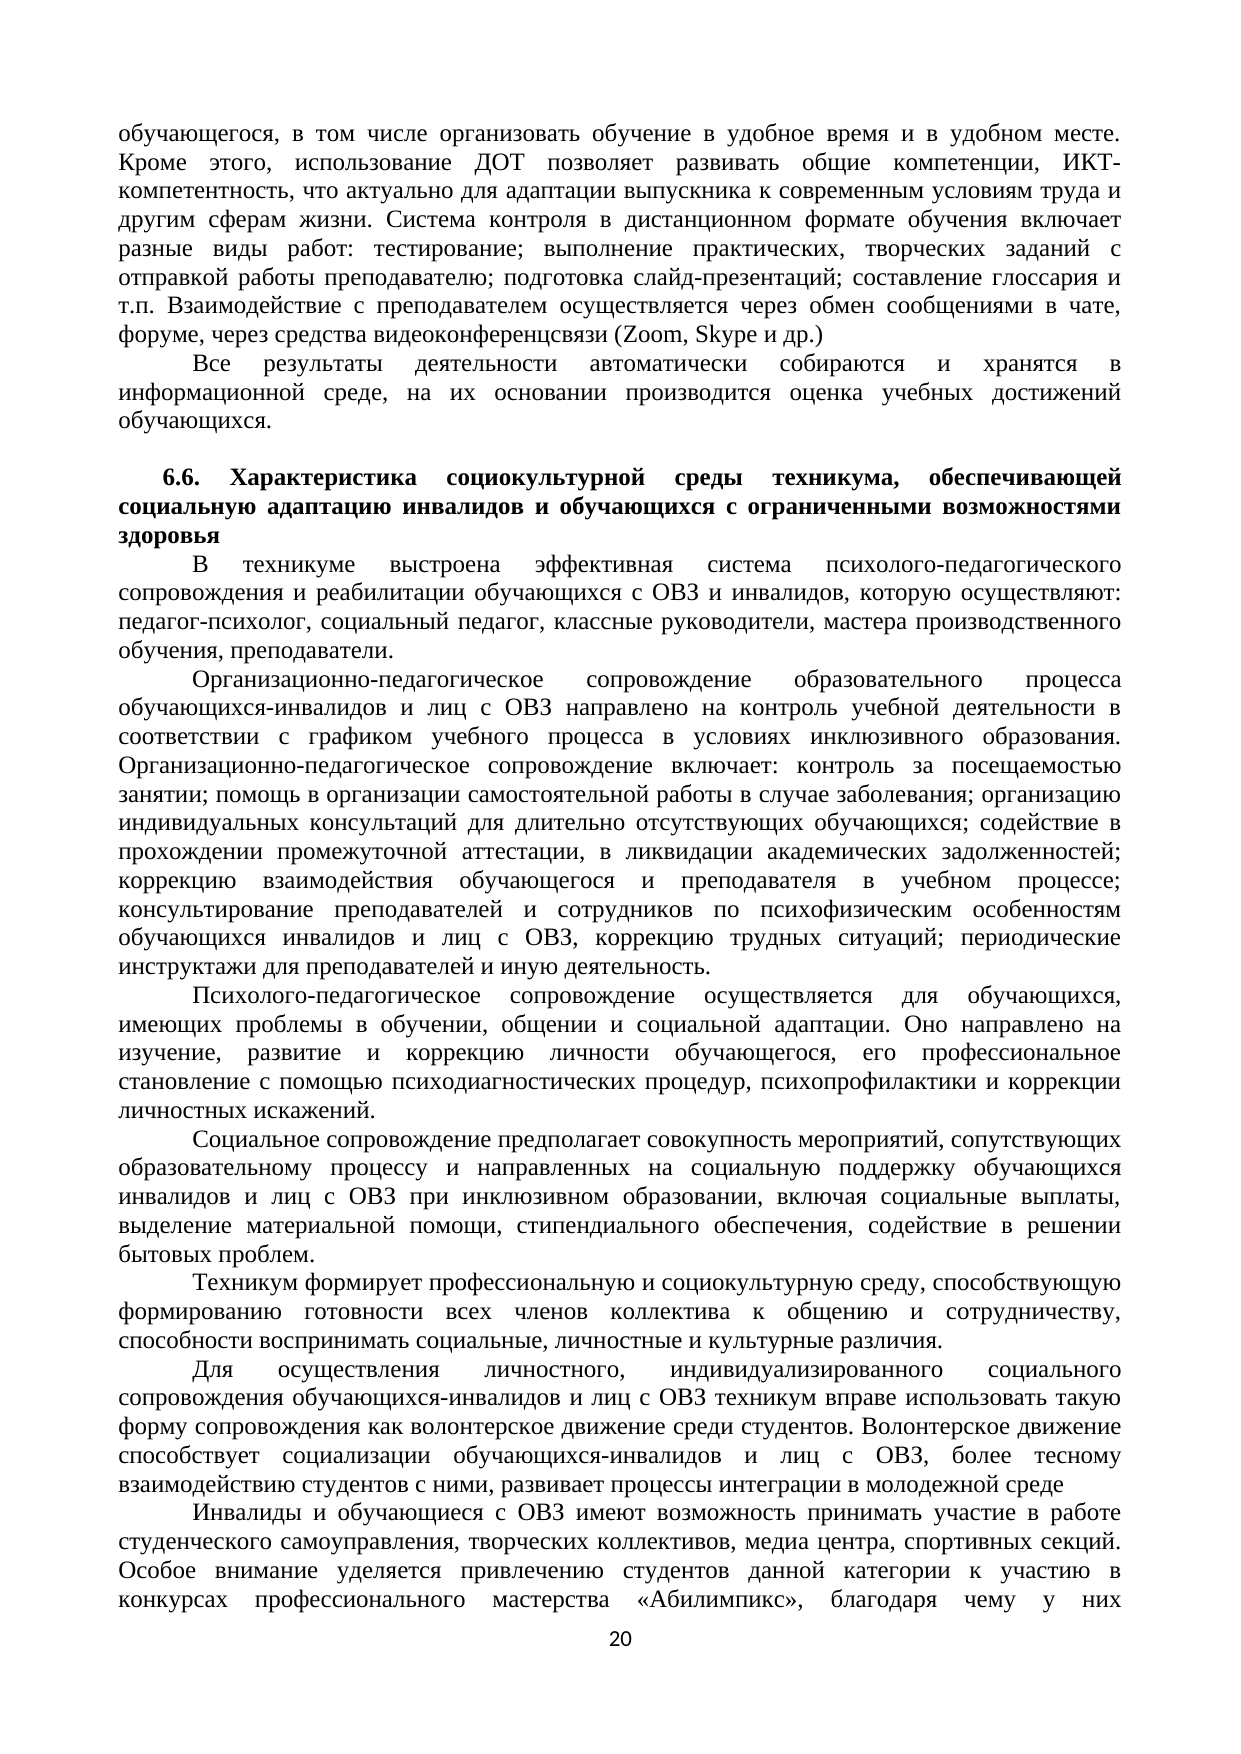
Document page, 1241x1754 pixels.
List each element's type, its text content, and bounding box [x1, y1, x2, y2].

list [118, 118, 1122, 348]
list Все результаты деятельности автоматически собираются и хранятся в информационной среде, на их основании производится оценка учебных достижений обучающихся. [118, 348, 1122, 434]
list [118, 1497, 1122, 1612]
list В техникуме выстроена эффективная система психолого-педагогического сопровождения и реабилитации обучающихся с ОВЗ и инвалидов, которую осуществляют: педагог-психолог, социальный педагог, классные руководители, мастера производственного обучения, преподаватели. [118, 549, 1122, 664]
list Для осуществления личностного, индивидуализированного социального сопровождения обучающихся-инвалидов и лиц с ОВЗ техникум вправе использовать такую форму сопровождения как волонтерское движение среди студентов. Волонтерское движение способствует социализации обучающихся-инвалидов и лиц с ОВЗ, более тесному взаимодействию студентов с ними, развивает процессы интеграции в молодежной среде [118, 1354, 1122, 1497]
list Психолого-педагогическое сопровождение осуществляется для обучающихся, имеющих проблемы в обучении, общении и социальной адаптации. Оно направлено на изучение, развитие и коррекцию личности обучающегося, его профессиональное становление с помощью психодиагностических процедур, психопрофилактики и коррекции личностных искажений. [118, 980, 1122, 1124]
list Техникум формирует профессиональную и социокультурную среду, способствующую формированию готовности всех членов коллектива к общению и сотрудничеству, способности воспринимать социальные, личностные и культурные различия. [118, 1267, 1122, 1354]
list Организационно-педагогическое сопровождение образовательного процесса обучающихся-инвалидов и лиц с ОВЗ направлено на контроль учебной деятельности в соответствии с графиком учебного процесса в условиях инклюзивного образования. Организационно-педагогическое сопровождение включает: контроль за посещаемостью занятии; помощь в организации самостоятельной работы в случае заболевания; организацию индивидуальных консультаций для длительно отсутствующих обучающихся; содействие в прохождении промежуточной аттестации, в ликвидации академических задолженностей; коррекцию взаимодействия обучающегося и преподавателя в учебном процессе; консультирование преподавателей и сотрудников по психофизическим особенностям обучающихся инвалидов и лиц с ОВЗ, коррекцию трудных ситуаций; периодические инструктажи для преподавателей и иную деятельность. [118, 664, 1122, 980]
list Социальное сопровождение предполагает совокупность мероприятий, сопутствующих образовательному процессу и направленных на социальную поддержку обучающихся инвалидов и лиц с ОВЗ при инклюзивном образовании, включая социальные выплаты, выделение материальной помощи, стипендиального обеспечения, содействие в решении бытовых проблем. [118, 1124, 1122, 1267]
list 6.6. Характеристика социокультурной среды техникума, обеспечивающей социальную адаптацию инвалидов и обучающихся с ограниченными возможностями здоровья [118, 462, 1122, 549]
